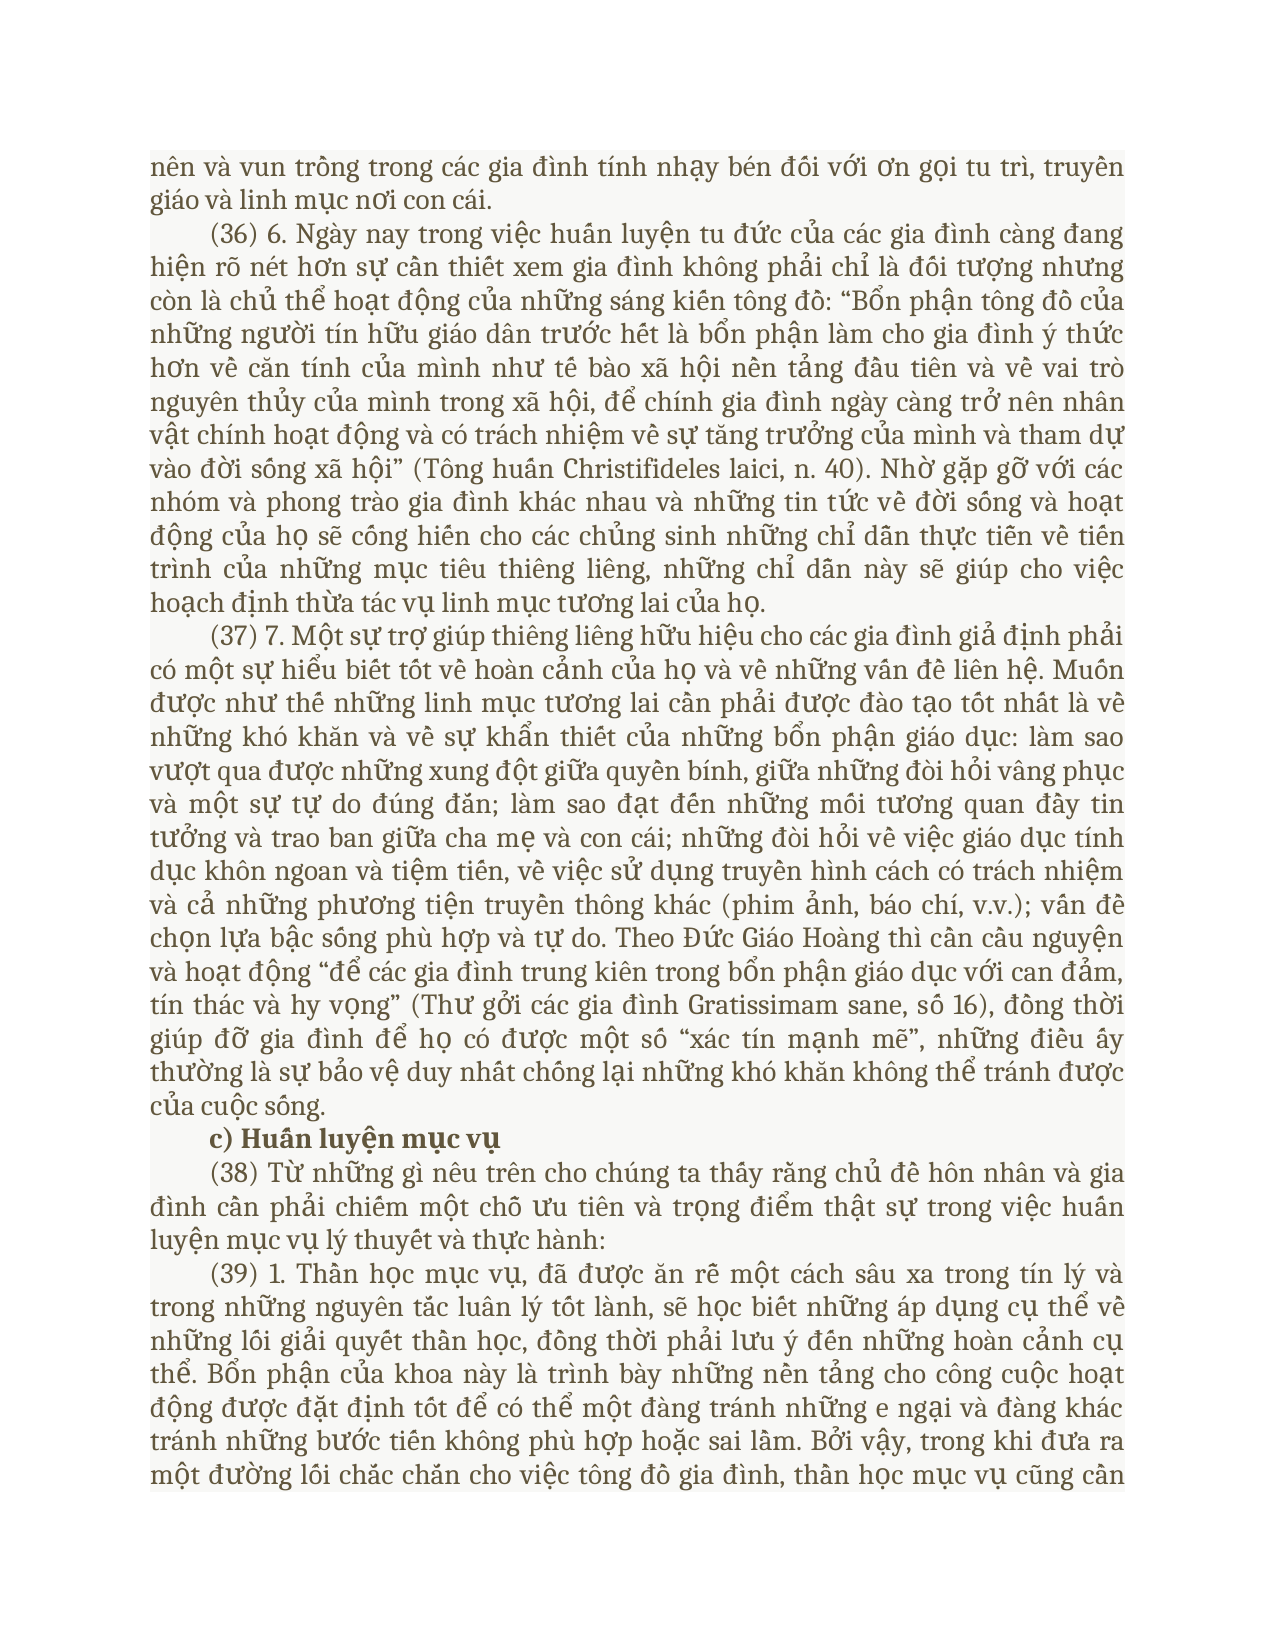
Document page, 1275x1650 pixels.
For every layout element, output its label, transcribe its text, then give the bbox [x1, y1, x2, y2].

text (36) 6. Ngày nay trong việc huấn luyện tu đức của các gia đình càng đang hiện rõ nét hơn sự cần thiết xem gia đình không phải chỉ là đối tượng nhưng còn là chủ thể hoạt động của những sáng kiến tông đồ: “Bổn phận tông đồ của những người tín hữu giáo dân trước hết là bổn phận làm cho gia đình ý thức hơn về căn tính của mình như tế bào xã hội nền tảng đầu tiên và về vai trò nguyên thủy của mình trong xã hội, để chính gia đình ngày càng trở nên nhân vật chính hoạt động và có trách nhiệm về sự tăng trưởng của mình và tham dự vào đời sống xã hội” (Tông huấn Christifideles laici, n. 40). Nhờ gặp gỡ với các nhóm và phong trào gia đình khác nhau và những tin tức về đời sống và hoạt động của họ sẽ cống hiến cho các chủng sinh những chỉ dẫn thực tiễn về tiến trình của những mục tiêu thiêng liêng, những chỉ dẫn này sẽ giúp cho việc hoạch định thừa tác vụ linh mục tương lai của họ. [150, 217, 1125, 619]
text c) Huấn luyện mục vụ [150, 1123, 1125, 1156]
text (38) Từ những gì nêu trên cho chúng ta thấy rằng chủ đề hôn nhân và gia đình cần phải chiếm một chỗ ưu tiên và trọng điểm thật sự trong việc huấn luyện mục vụ lý thuyết và thực hành: [150, 1156, 1125, 1257]
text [150, 150, 1125, 217]
text (37) 7. Một sự trợ giúp thiêng liêng hữu hiệu cho các gia đình giả định phải có một sự hiểu biết tốt về hoàn cảnh của họ và về những vấn đề liên hệ. Muốn được như thế những linh mục tương lai cần phải được đào tạo tốt nhất là về những khó khăn và về sự khẩn thiết của những bổn phận giáo dục: làm sao vượt qua được những xung đột giữa quyền bính, giữa những đòi hỏi vâng phục và một sự tự do đúng đắn; làm sao đạt đến những mối tương quan đầy tin tưởng và trao ban giữa cha mẹ và con cái; những đòi hỏi về việc giáo dục tính dục khôn ngoan và tiệm tiến, về việc sử dụng truyền hình cách có trách nhiệm và cả những phương tiện truyền thông khác (phim ảnh, báo chí, v.v.); vấn đề chọn lựa bậc sống phù hợp và tự do. Theo Đức Giáo Hoàng thì cần cầu nguyện và hoạt động “để các gia đình trung kiên trong bổn phận giáo dục với can đảm, tín thác và hy vọng” (Thư gởi các gia đình Gratissimam sane, số 16), đồng thời giúp đỡ gia đình để họ có được một số “xác tín mạnh mẽ”, những điều ấy thường là sự bảo vệ duy nhất chống lại những khó khăn không thể tránh được của cuộc sống. [150, 619, 1125, 1123]
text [150, 1257, 1125, 1492]
